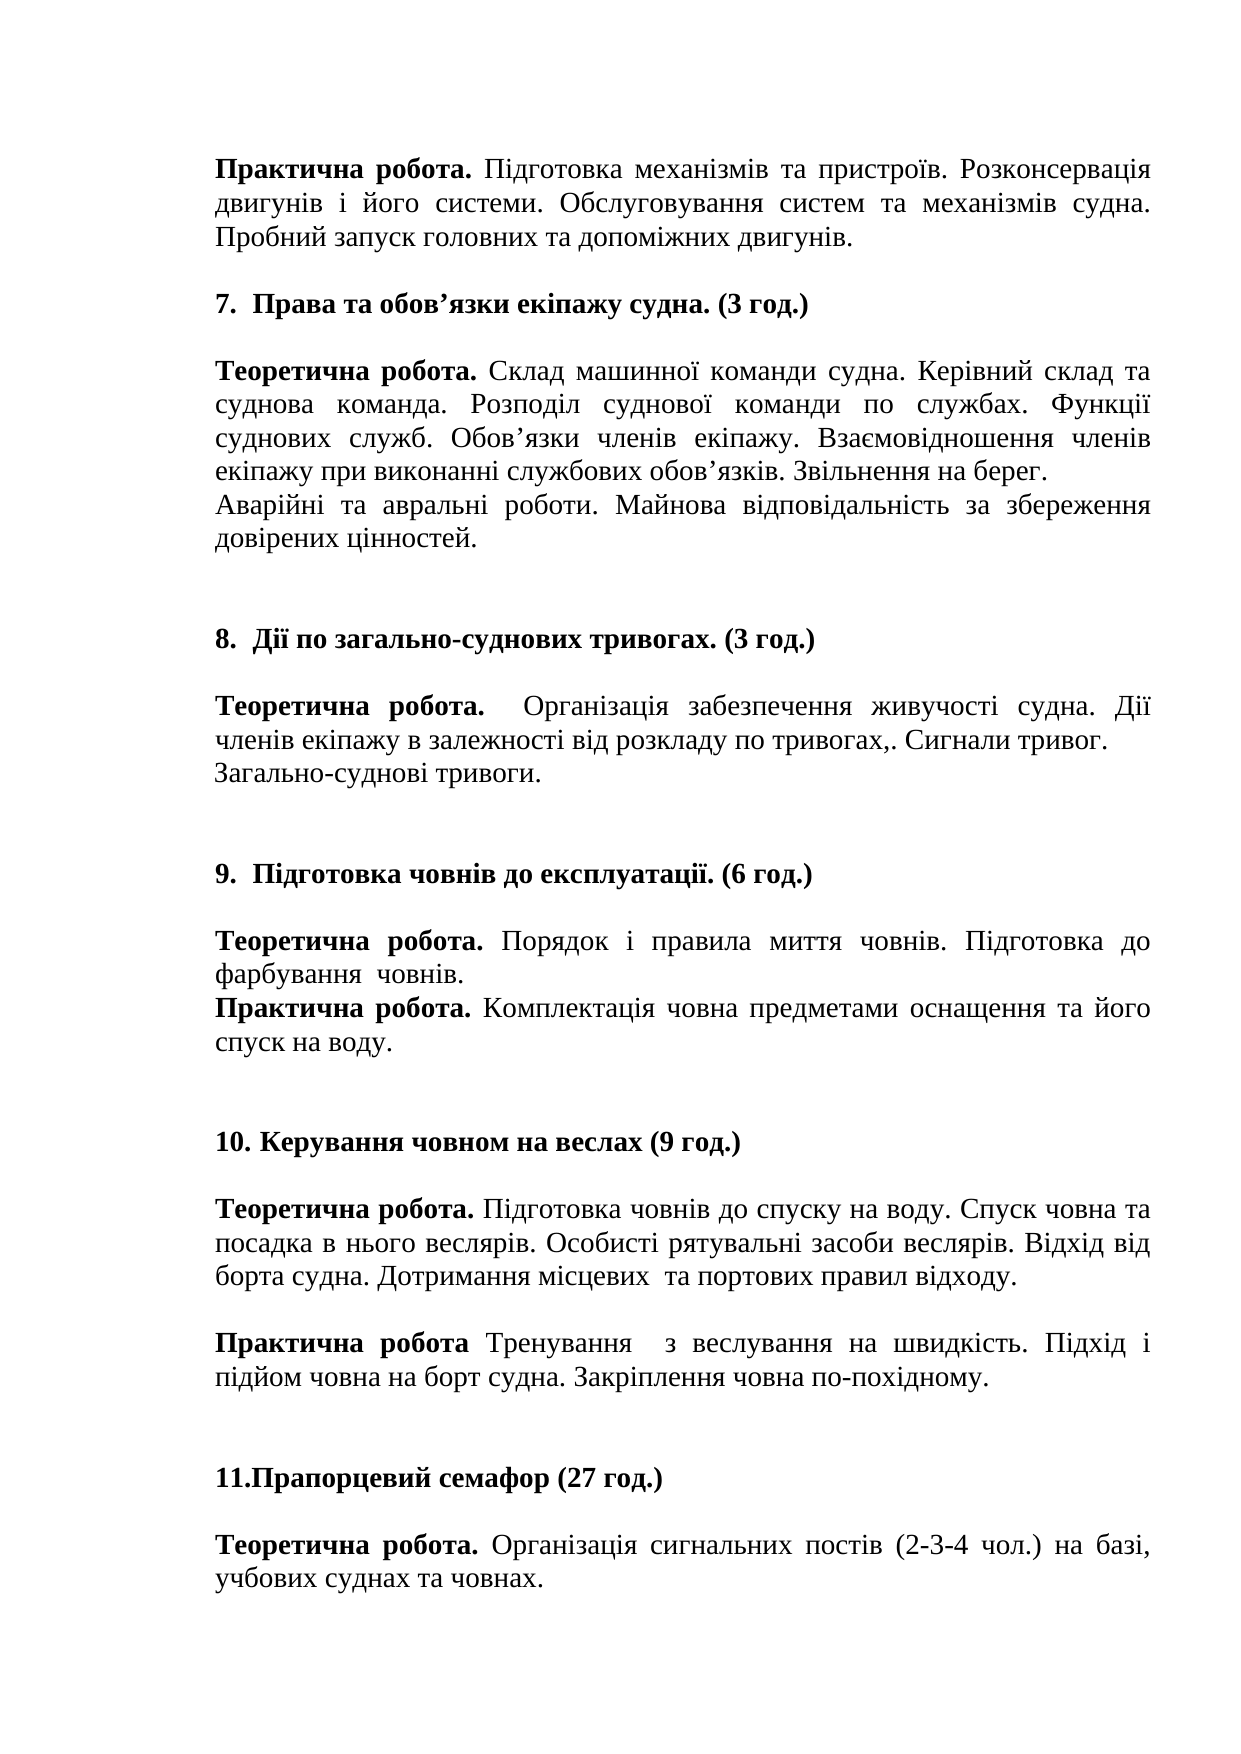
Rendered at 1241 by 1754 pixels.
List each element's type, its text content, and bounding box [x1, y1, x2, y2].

list Підготовка човнів до експлуатації. (6 год.) [215, 856, 1152, 889]
text Аварійні та авральні роботи. Майнова відповідальність за збереження довірених цінностей. [215, 487, 1152, 554]
text Практична робота. Підготовка механізмів та пристроїв. Розконсервація двигунів і його системи. Обслуговування систем та механізмів судна. Пробний запуск головних та допоміжних двигунів. [215, 152, 1152, 252]
text Загально-суднові тривоги. [177, 755, 1152, 789]
text Теоретична робота. Склад машинної команди судна. Керівний склад та суднова команда. Розподіл суднової команди по службах. Функції суднових служб. Обов’язки членів екіпажу. Взаємовідношення членів екіпажу при виконанні службових обов’язків. Звільнення на берег. [215, 353, 1152, 487]
text Теоретична робота. Порядок і правила миття човнів. Підготовка до фарбування човнів. [215, 923, 1152, 990]
text Практична робота. Комплектація човна предметами оснащення та його спуск на воду. [215, 990, 1152, 1057]
text Теоретична робота. Організація забезпечення живучості судна. Дії членів екіпажу в залежності від розкладу по тривогах,. Сигнали тривог. [215, 688, 1152, 755]
list Права та обов’язки екіпажу судна. (3 год.) [215, 286, 1152, 319]
text Практична робота Тренування з веслування на швидкість. Підхід і підйом човна на борт судна. Закріплення човна по-похідному. [215, 1326, 1152, 1393]
list Керування човном на веслах (9 год.) [215, 1124, 1152, 1158]
text 11.Прапорцевий семафор (27 год.) [215, 1460, 1152, 1493]
text Теоретична робота. Підготовка човнів до спуску на воду. Спуск човна та посадка в нього веслярів. Особисті рятувальні засоби веслярів. Відхід від борта судна. Дотримання місцевих та портових правил відходу. [215, 1191, 1152, 1292]
text Теоретична робота. Організація сигнальних постів (2-3-4 чол.) на базі, учбових суднах та човнах. [215, 1527, 1152, 1594]
list Дії по загально-суднових тривогах. (3 год.) [215, 621, 1152, 655]
